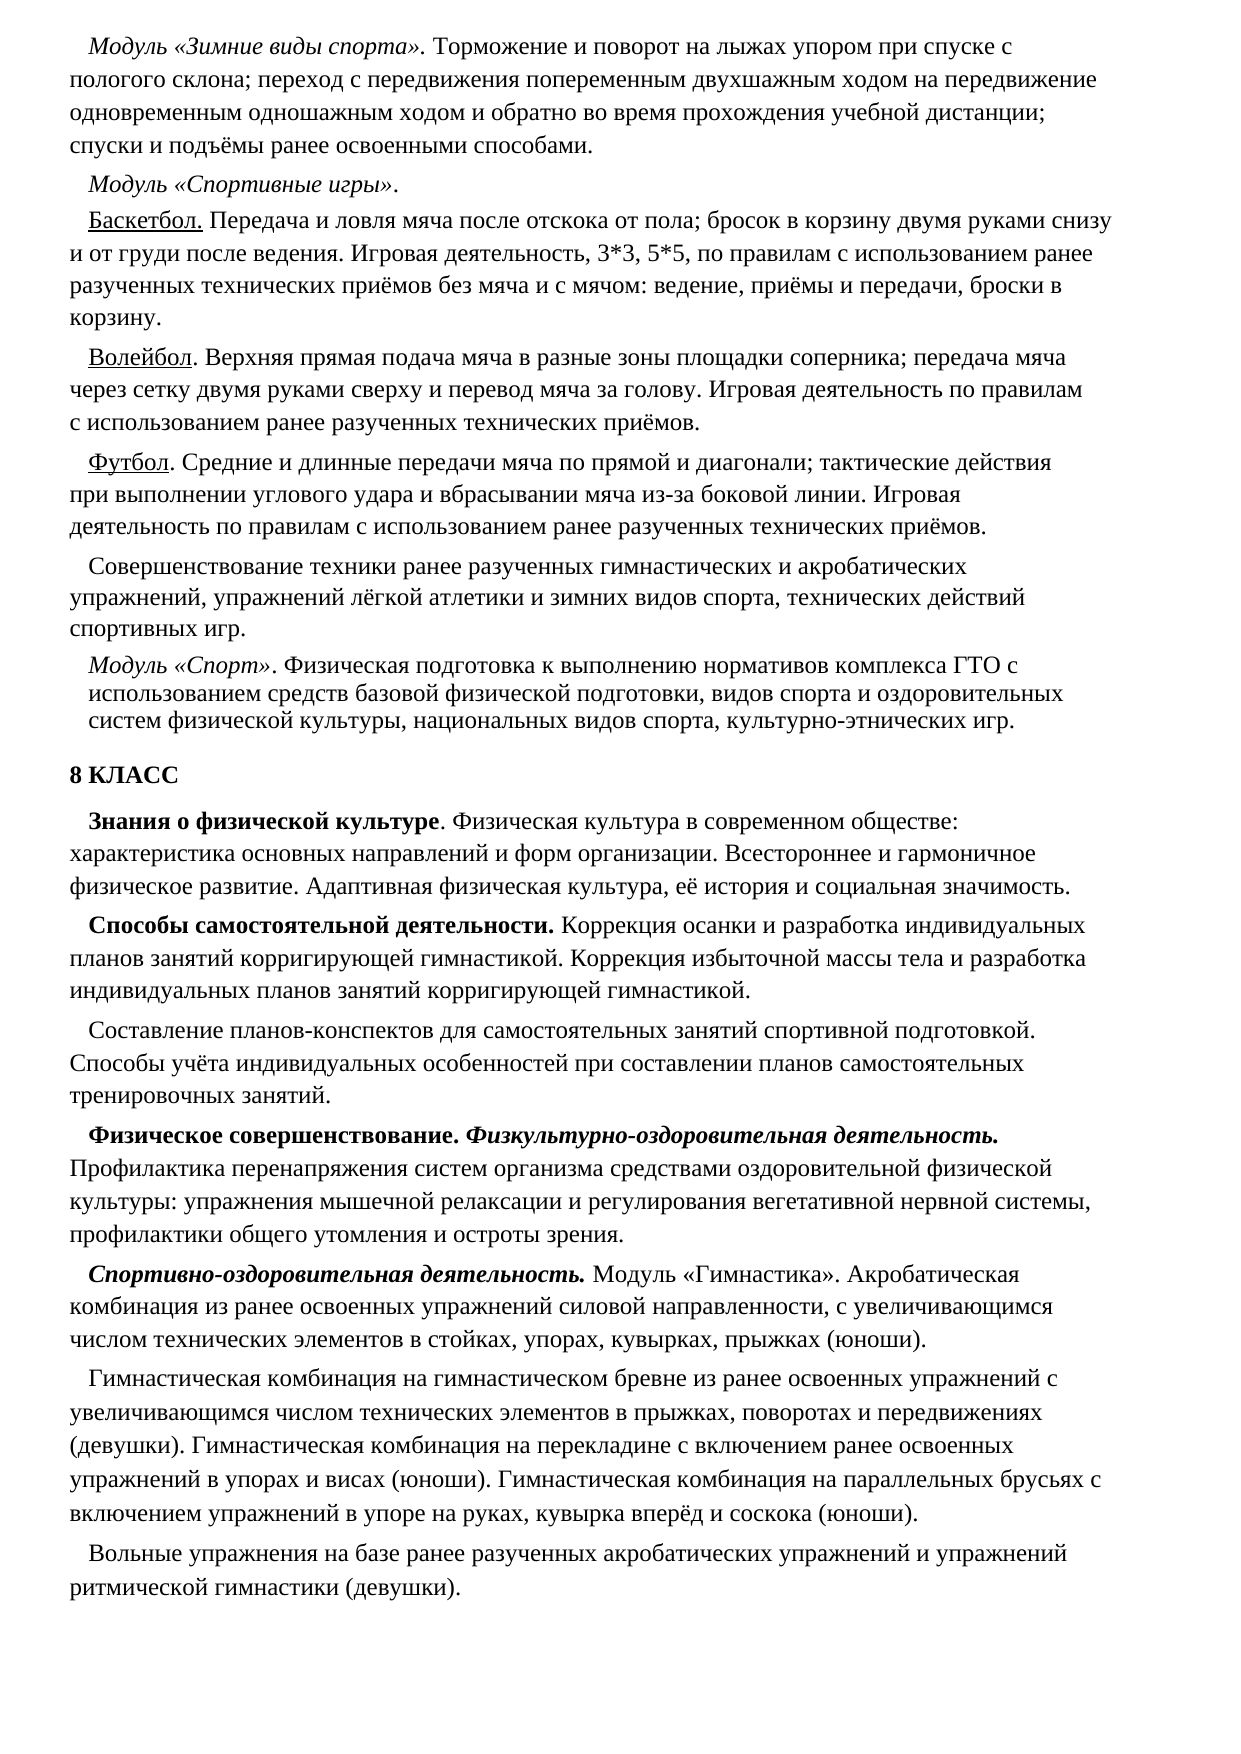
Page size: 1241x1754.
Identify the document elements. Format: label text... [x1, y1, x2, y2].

text 8 КЛАСС [69, 761, 1127, 789]
text Знания о физической культуре. Физическая культура в современном обществе: характеристика основных направлений и форм организации. Всестороннее и гармоничное физическое развитие. Адаптивная физическая культура, её история и социальная значимость. [69, 806, 1097, 899]
text Модуль «Спортивные игры». [88, 171, 1127, 198]
text Составление планов-конспектов для самостоятельных занятий спортивной подготовкой. Способы учёта индивидуальных особенностей при составлении планов самостоятельных тренировочных занятий. [69, 1015, 1112, 1109]
text Модуль «Зимние виды спорта». Торможение и поворот на лыжах упором при спуске с пологого склона; переход с передвижения попеременным двухшажным ходом на передвижение одновременным одношажным ходом и обратно во время прохождения учебной дистанции; спуски и подъёмы ранее освоенными способами. [69, 31, 1112, 159]
text Волейбол. Верхняя прямая подача мяча в разные зоны площадки соперника; передача мяча через сетку двумя руками сверху и перевод мяча за голову. Игровая деятельность по правилам с использованием ранее разученных технических приёмов. [69, 342, 1097, 436]
text Вольные упражнения на базе ранее разученных акробатических упражнений и упражнений ритмической гимнастики (девушки). [69, 1538, 1127, 1601]
text Физическое совершенствование. Физкультурно-оздоровительная деятельность. Профилактика перенапряжения систем организма средствами оздоровительной физической культуры: упражнения мышечной релаксации и регулирования вегетативной нервной системы, профилактики общего утомления и остроты зрения. [69, 1120, 1127, 1247]
text Модуль «Спорт». Физическая подготовка к выполнению нормативов комплекса ГТО с использованием средств базовой физической подготовки, видов спорта и оздоровительных систем физической культуры, национальных видов спорта, культурно-этнических игр. [88, 652, 1127, 734]
text Футбол. Средние и длинные передачи мяча по прямой и диагонали; тактические действия при выполнении углового удара и вбрасывании мяча из-за боковой линии. Игровая деятельность по правилам с использованием ранее разученных технических приёмов. [69, 447, 1067, 540]
text Способы самостоятельной деятельности. Коррекция осанки и разработка индивидуальных планов занятий корригирующей гимнастикой. Коррекция избыточной массы тела и разработка индивидуальных планов занятий корригирующей гимнастикой. [69, 911, 1127, 1004]
text Совершенствование техники ранее разученных гимнастических и акробатических упражнений, упражнений лёгкой атлетики и зимних видов спорта, технических действий спортивных игр. [69, 551, 1082, 642]
text Баскетбол. Передача и ловля мяча после отскока от пола; бросок в корзину двумя руками снизу и от груди после ведения. Игровая деятельность, 3*3, 5*5, по правилам с использованием ранее разученных технических приёмов без мяча и с мячом: ведение, приёмы и передачи, броски в корзину. [69, 205, 1127, 331]
text Гимнастическая комбинация на гимнастическом бревне из ранее освоенных упражнений с увеличивающимся числом технических элементов в прыжках, поворотах и передвижениях (девушки). Гимнастическая комбинация на перекладине с включением ранее освоенных упражнений в упорах и висах (юноши). Гимнастическая комбинация на параллельных брусьях с включением упражнений в упоре на руках, кувырка вперёд и соскока (юноши). [69, 1363, 1127, 1526]
text Спортивно-оздоровительная деятельность. Модуль «Гимнастика». Акробатическая комбинация из ранее освоенных упражнений силовой направленности, с увеличивающимся числом технических элементов в стойках, упорах, кувырках, прыжках (юноши). [69, 1259, 1127, 1353]
